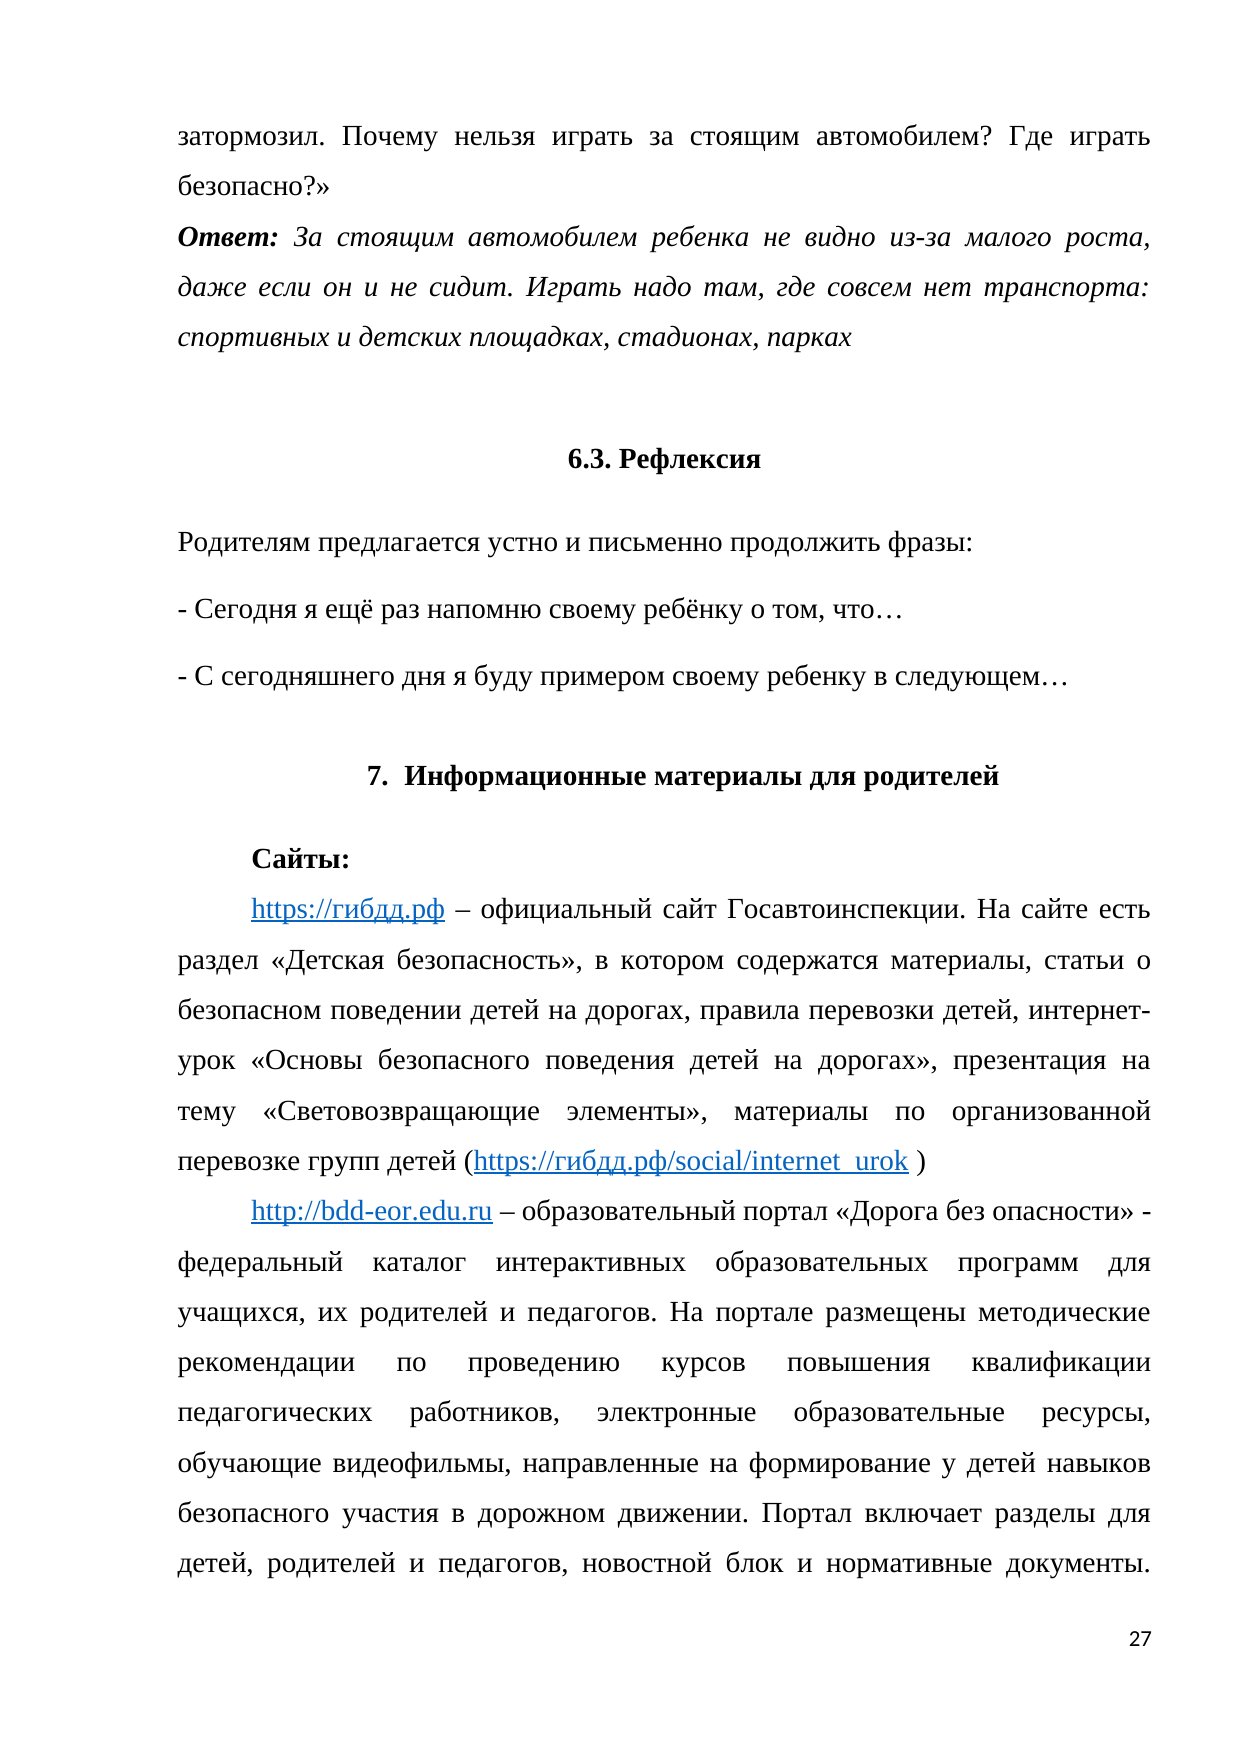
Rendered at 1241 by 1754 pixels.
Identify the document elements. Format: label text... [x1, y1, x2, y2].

text Ответ: За стоящим автомобилем ребенка не видно из-за малого роста, даже если он и не сидит. Играть надо там, где совсем нет транспорта: спортивных и детских площадках, стадионах, парках [177, 219, 1152, 353]
text Родителям предлагается устно и письменно продолжить фразы: [177, 524, 1152, 557]
text https://гибдд.рф – официальный сайт Госавтоинспекции. На сайте есть раздел «Детская безопасность», в котором содержатся материалы, статьи о безопасном поведении детей на дорогах, правила перевозки детей, интернет-урок «Основы безопасного поведения детей на дорогах», презентация на тему «Световозвращающие элементы», материалы по организованной перевозке групп детей (https://гибдд.рф/social/internet_urok ) [177, 891, 1152, 1177]
text Сайты: [177, 841, 1152, 875]
subtitle 6.3. Рефлексия [177, 441, 1152, 474]
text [177, 1193, 1152, 1579]
subtitle Информационные материалы для родителей [215, 758, 1152, 792]
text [177, 118, 1152, 202]
text - Сегодня я ещё раз напомню своему ребёнку о том, что… [177, 591, 1152, 624]
text - С сегодняшнего дня я буду примером своему ребенку в следующем… [177, 658, 1152, 691]
